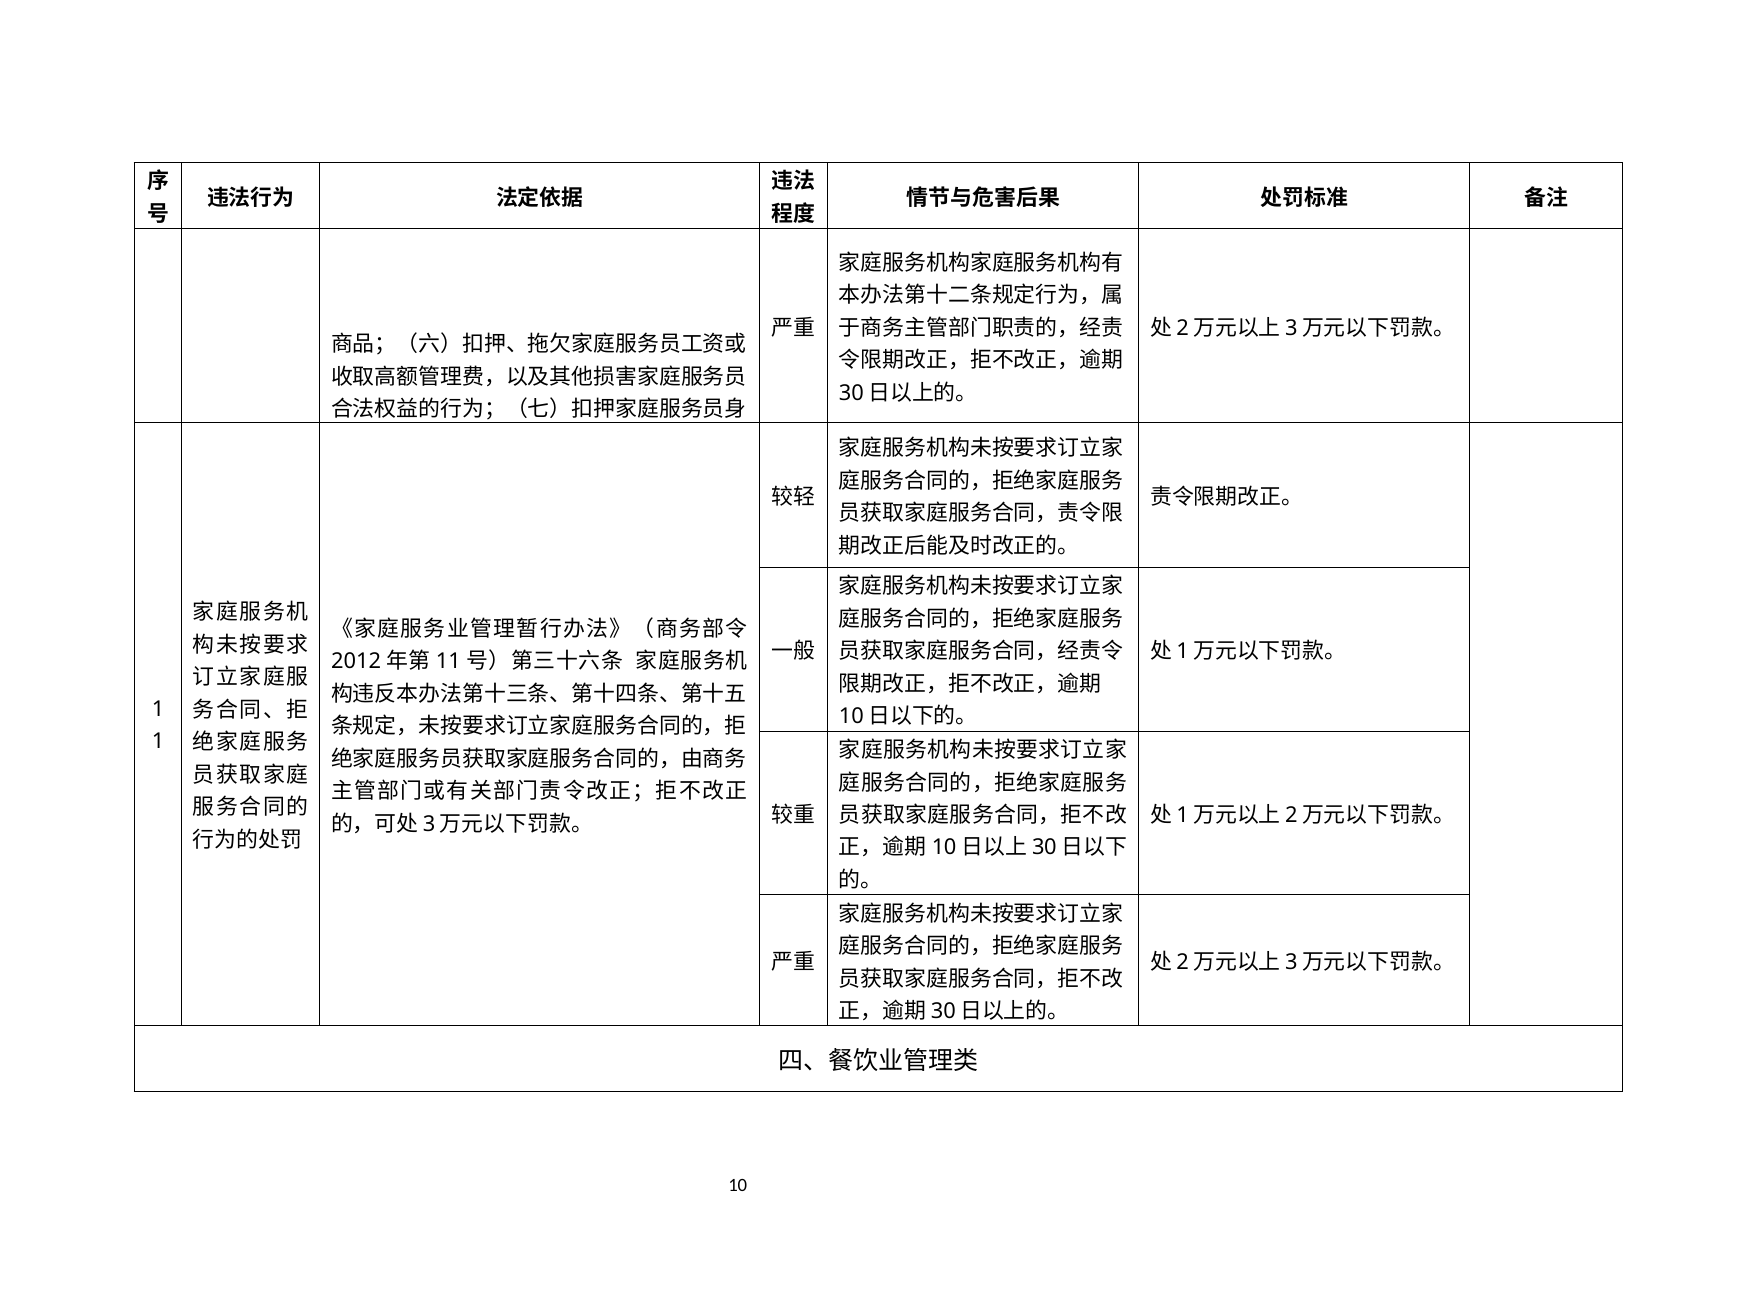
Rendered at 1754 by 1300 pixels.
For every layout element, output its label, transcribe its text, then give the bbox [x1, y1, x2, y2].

table_header 法定依据 [320, 163, 759, 228]
table_cell 较重 [760, 732, 827, 894]
table_cell 11 [135, 423, 181, 1025]
table_cell 《家庭服务业管理暂行办法》（商务部令2012年第11号）第三十六条 家庭服务机构违反本办法第十三条、第十四条、第十五条规定，未按要求订立家庭服务合同的，拒绝家庭服务员获取家庭服务合同的，由商务主管部门或有关部门责令改正；拒不改正的，可处3万元以下罚款。 [320, 423, 759, 1025]
table_header 序号 [135, 163, 181, 228]
table_cell 家庭服务机构未按要求订立家庭服务合同的，拒绝家庭服务员获取家庭服务合同，经责令限期改正，拒不改正，逾期10日以下的。 [828, 568, 1138, 731]
table_cell 严重 [760, 229, 827, 422]
table_cell 较轻 [760, 423, 827, 567]
table_cell [1470, 423, 1622, 1025]
table_cell 家庭服务机构未按要求订立家庭服务合同的，拒绝家庭服务员获取家庭服务合同，拒不改正，逾期30日以上的。 [828, 895, 1138, 1025]
table_cell 一般 [760, 568, 827, 731]
table_header 违法行为 [182, 163, 319, 228]
table_header 情节与危害后果 [828, 163, 1138, 228]
table_cell 处1万元以上2万元以下罚款。 [1139, 732, 1469, 894]
table_cell 处1万元以下罚款。 [1139, 568, 1469, 731]
table_header 违法 程度 [760, 163, 827, 228]
table_cell 家庭服务机构未按要求订立家庭服务合同的，拒绝家庭服务员获取家庭服务合同，拒不改正，逾期10日以上30日以下的。 [828, 732, 1138, 894]
table_header 备注 [1470, 163, 1622, 228]
table_cell 责令限期改正。 [1139, 423, 1469, 567]
table_cell 处2万元以上3万元以下罚款。 [1139, 895, 1469, 1025]
table_cell 家庭服务机构家庭服务机构有本办法第十二条规定行为，属于商务主管部门职责的，经责令限期改正，拒不改正，逾期30日以上的。 [828, 229, 1138, 422]
table_cell 严重 [760, 895, 827, 1025]
table_header 处罚标准 [1139, 163, 1469, 228]
table_cell 家庭服务机构未按要求订立家庭服务合同的，拒绝家庭服务员获取家庭服务合同，责令限期改正后能及时改正的。 [828, 423, 1138, 567]
table_cell 四、餐饮业管理类 [135, 1026, 1622, 1091]
table_cell 家庭服务机构未按要求订立家庭服务合同、拒绝家庭服务员获取家庭服务合同的行为的处罚 [182, 423, 319, 1025]
table_cell 处2万元以上3万元以下罚款。 [1139, 229, 1469, 422]
